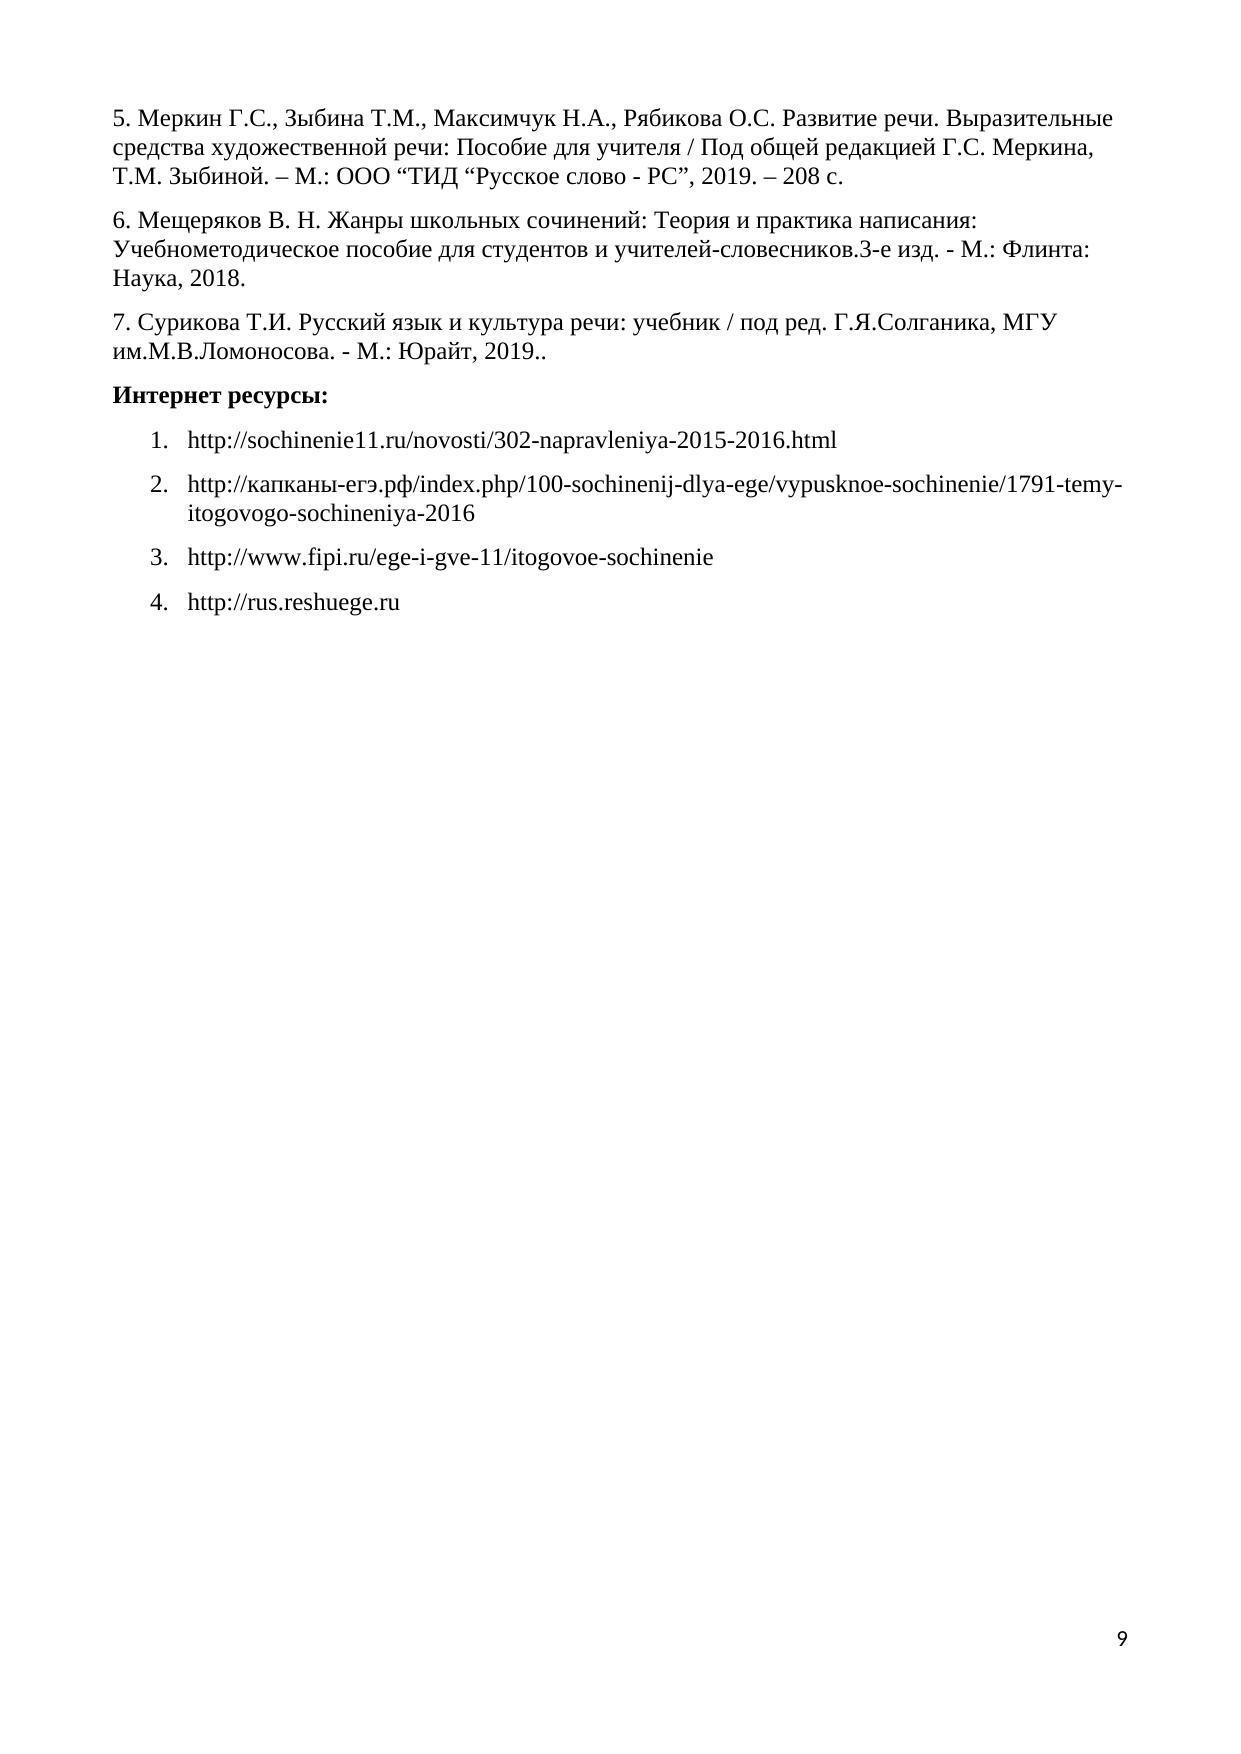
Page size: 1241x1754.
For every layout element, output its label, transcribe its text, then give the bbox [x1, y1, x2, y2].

text 7. Сурикова Т.И. Русский язык и культура речи: учебник / под ред. Г.Я.Солганика, МГУ им.М.В.Ломоносова. - М.: Юрайт, 2019.. [112, 307, 1128, 365]
list http://rus.reshuege.ru [150, 587, 1128, 615]
list http://капканы-егэ.рф/index.php/100-sochinenij-dlya-ege/vypusknoe-sochinenie/1791-temy-itogovogo-sochineniya-2016 [150, 469, 1128, 527]
list http://www.fipi.ru/ege-i-gve-11/itogovoe-sochinenie [150, 542, 1128, 571]
text 5. Меркин Г.С., Зыбина Т.М., Максимчук Н.А., Рябикова О.С. Развитие речи. Выразительные средства художественной речи: Пособие для учителя / Под общей редакцией Г.С. Меркина, Т.М. Зыбиной. – М.: ООО “ТИД “Русское слово - РС”, 2019. – 208 с. [112, 103, 1128, 190]
list http://sochinenie11.ru/novosti/302-napravleniya-2015-2016.html [150, 425, 1128, 453]
text Интернет ресурсы: [112, 380, 1128, 409]
text 6. Мещеряков В. Н. Жанры школьных сочинений: Теория и практика написания: Учебнометодическое пособие для студентов и учителей-словесников.3-е изд. - М.: Флинта: Наука, 2018. [112, 205, 1128, 292]
